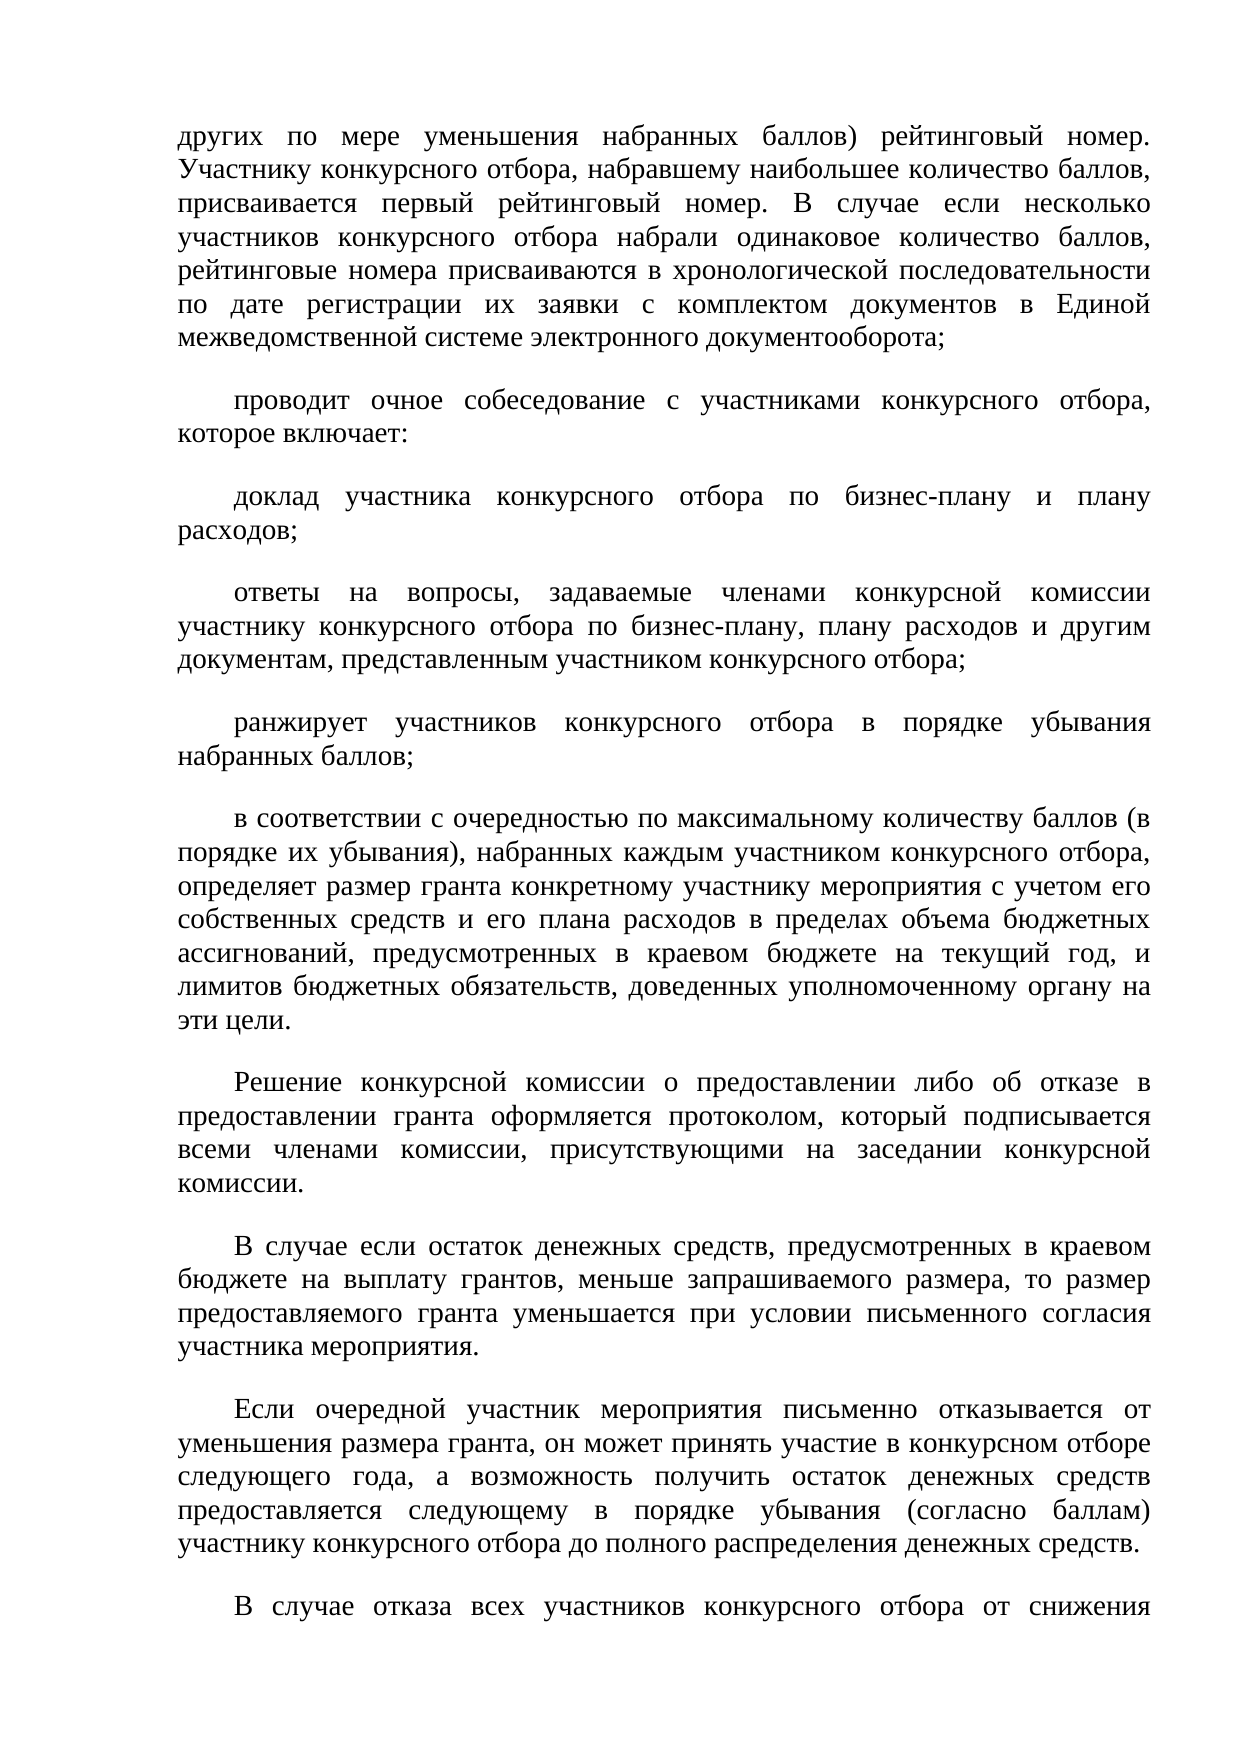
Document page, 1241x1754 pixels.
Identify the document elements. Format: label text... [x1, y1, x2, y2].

text доклад участника конкурсного отбора по бизнес-плану и плану расходов; [177, 478, 1152, 545]
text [177, 1588, 1152, 1622]
text Решение конкурсной комиссии о предоставлении либо об отказе в предоставлении гранта оформляется протоколом, который подписывается всеми членами комиссии, присутствующими на заседании конкурсной комиссии. [177, 1064, 1152, 1199]
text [177, 118, 1152, 353]
text В случае если остаток денежных средств, предусмотренных в краевом бюджете на выплату грантов, меньше запрашиваемого размера, то размер предоставляемого гранта уменьшается при условии письменного согласия участника мероприятия. [177, 1228, 1152, 1362]
text проводит очное собеседование с участниками конкурсного отбора, которое включает: [177, 382, 1152, 449]
text в соответствии с очередностью по максимальному количеству баллов (в порядке их убывания), набранных каждым участником конкурсного отбора, определяет размер гранта конкретному участнику мероприятия с учетом его собственных средств и его плана расходов в пределах объема бюджетных ассигнований, предусмотренных в краевом бюджете на текущий год, и лимитов бюджетных обязательств, доведенных уполномоченному органу на эти цели. [177, 801, 1152, 1035]
text Если очередной участник мероприятия письменно отказывается от уменьшения размера гранта, он может принять участие в конкурсном отборе следующего года, а возможность получить остаток денежных средств предоставляется следующему в порядке убывания (согласно баллам) участнику конкурсного отбора до полного распределения денежных средств. [177, 1391, 1152, 1559]
text ответы на вопросы, задаваемые членами конкурсной комиссии участнику конкурсного отбора по бизнес-плану, плану расходов и другим документам, представленным участником конкурсного отбора; [177, 574, 1152, 675]
text ранжирует участников конкурсного отбора в порядке убывания набранных баллов; [177, 704, 1152, 771]
